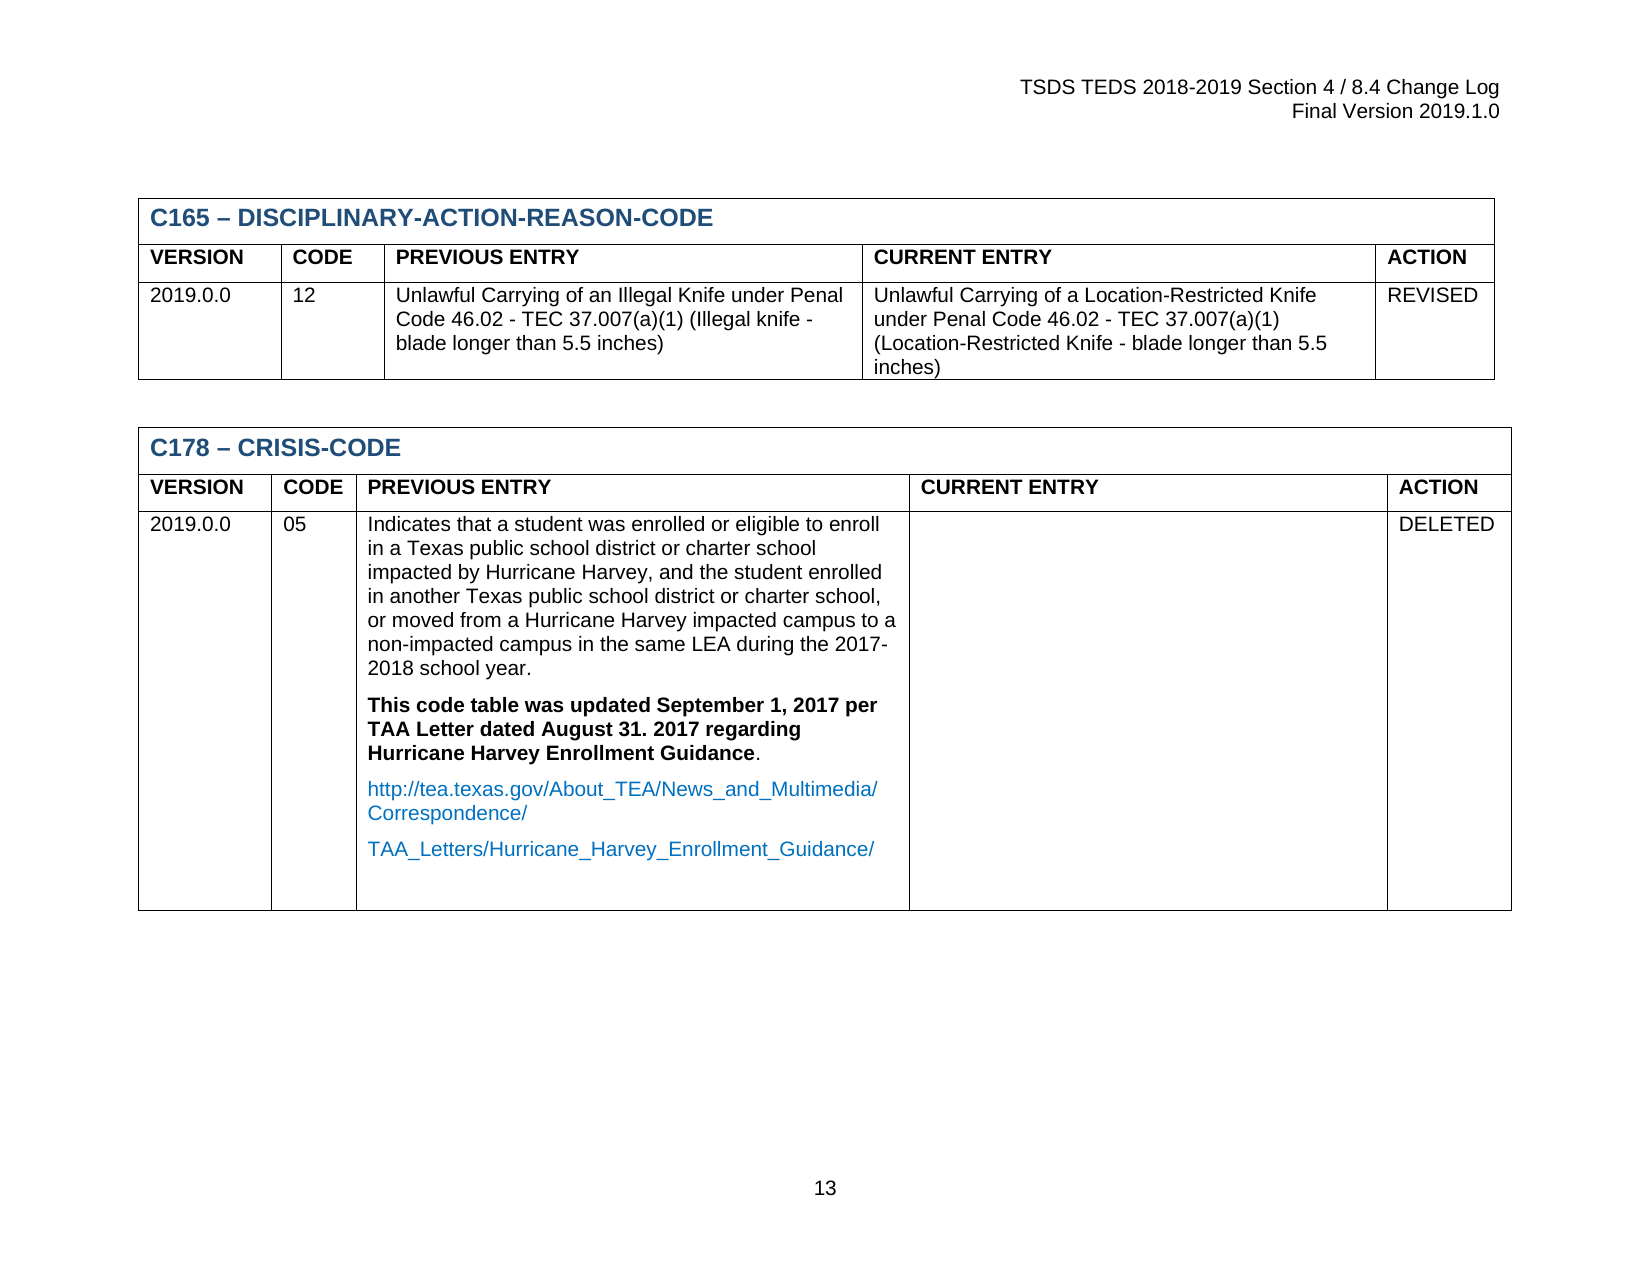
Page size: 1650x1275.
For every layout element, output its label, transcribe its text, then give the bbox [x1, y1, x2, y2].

table_cell 12 [282, 283, 384, 378]
table_cell 2019.0.0 [139, 512, 271, 910]
table_cell [910, 512, 1387, 910]
table_cell CURRENT ENTRY [910, 475, 1387, 511]
table_cell Unlawful Carrying of an Illegal Knife under Penal Code 46.02 - TEC 37.007(a)(1) (Illegal knife - blade longer than 5.5 inches) [385, 283, 862, 378]
table_cell [1388, 512, 1511, 910]
table_cell 05 [272, 512, 356, 910]
table_cell ACTION [1376, 245, 1494, 282]
table_cell VERSION [139, 245, 281, 282]
table_header C165 – DISCIPLINARY-ACTION-REASON-CODE [139, 199, 1494, 244]
table_header C178 – CRISIS-CODE [139, 428, 1511, 474]
table_cell 2019.0.0 [139, 283, 281, 378]
table_cell Unlawful Carrying of a Location-Restricted Knife under Penal Code 46.02 - TEC 37.007(a)(1) (Location-Restricted Knife - blade longer than 5.5 inches) [863, 283, 1375, 378]
table_cell VERSION [139, 475, 271, 511]
table_cell ACTION [1388, 475, 1511, 511]
table_cell PREVIOUS ENTRY [357, 475, 909, 511]
table_cell PREVIOUS ENTRY [385, 245, 862, 282]
table_cell CODE [272, 475, 356, 511]
table_cell CODE [282, 245, 384, 282]
table_cell CURRENT ENTRY [863, 245, 1375, 282]
table_cell [1376, 283, 1494, 378]
table_cell Indicates that a student was enrolled or eligible to enroll in a Texas public school district or charter school impacted by Hurricane Harvey, and the student enrolled in another Texas public school district or charter school, or moved from a Hurricane Harvey impacted campus to a non-impacted campus in the same LEA during the 2017-2018 school year. This code table was updated September 1, 2017 per TAA Letter dated August 31. 2017 regarding Hurricane Harvey Enrollment Guidance. http://tea.texas.gov/About_TEA/News_and_Multimedia/Correspondence/ TAA_Letters/Hurricane_Harvey_Enrollment_Guidance/ [357, 512, 909, 910]
